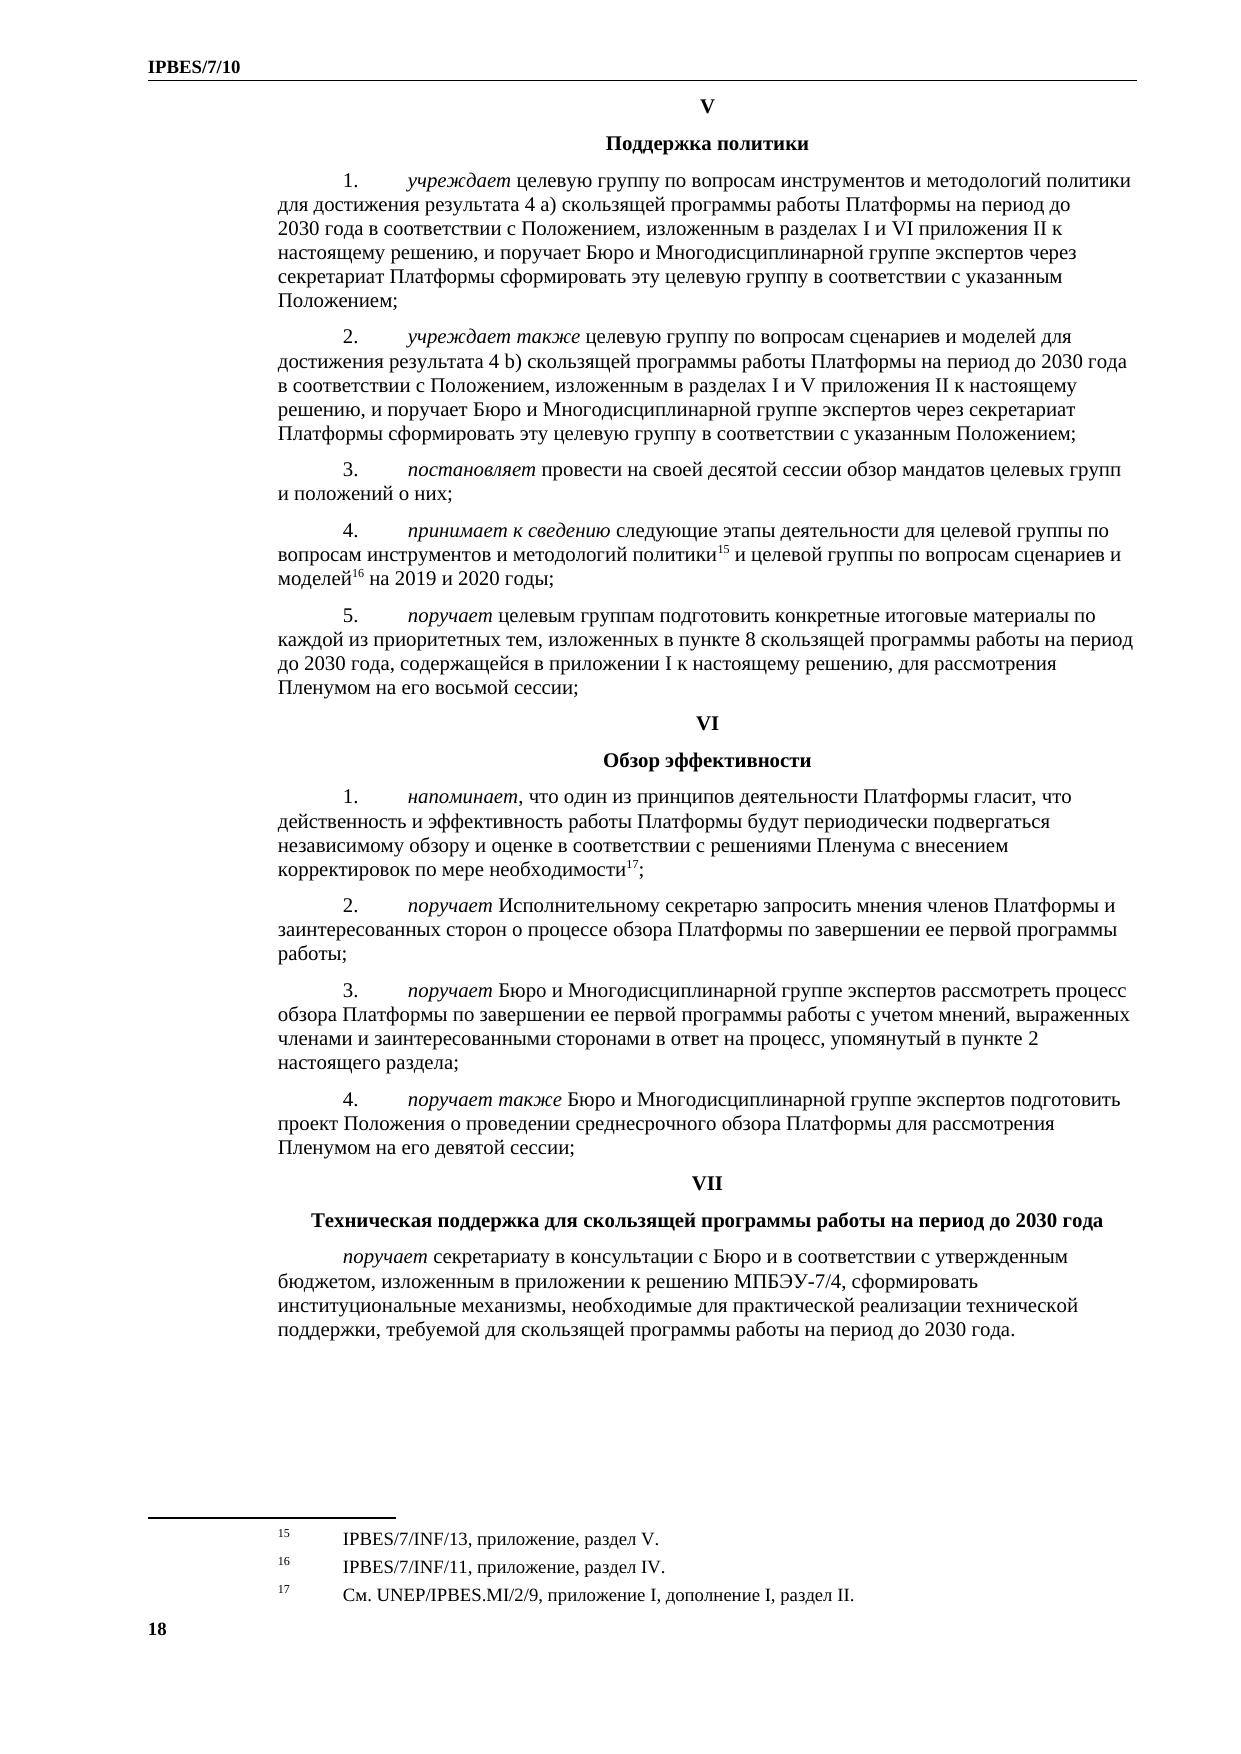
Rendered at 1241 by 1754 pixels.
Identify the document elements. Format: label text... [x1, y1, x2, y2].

text VII [278, 1171, 1137, 1195]
text поручает секретариату в консультации с Бюро и в соответствии с утвержденным бюджетом, изложенным в приложении к решению МПБЭУ-7/4, сформировать институциональные механизмы, необходимые для практической реализации технической поддержки, требуемой для скользящей программы работы на период до 2030 года. [278, 1244, 1137, 1341]
text 3. постановляет провести на своей десятой сессии обзор мандатов целевых групп и положений о них; [278, 457, 1137, 505]
text 2. учреждает также целевую группу по вопросам сценариев и моделей для достижения результата 4 b) скользящей программы работы Платформы на период до 2030 года в соответствии с Положением, изложенным в разделах I и V приложения II к настоящему решению, и поручает Бюро и Многодисциплинарной группе экспертов через секретариат Платформы сформировать эту целевую группу в соответствии с указанным Положением; [278, 324, 1137, 445]
text Поддержка политики [278, 131, 1137, 155]
text Техническая поддержка для скользящей программы работы на период до 2030 года [278, 1208, 1137, 1232]
text Обзор эффективности [278, 748, 1137, 772]
text 5. поручает целевым группам подготовить конкретные итоговые материалы по каждой из приоритетных тем, изложенных в пункте 8 скользящей программы работы на период до 2030 года, содержащейся в приложении I к настоящему решению, для рассмотрения Пленумом на его восьмой сессии; [278, 603, 1137, 699]
text V [278, 94, 1137, 118]
text 4. принимает к сведению следующие этапы деятельности для целевой группы по вопросам инструментов и методологий политики и целевой группы по вопросам сценариев и моделей на 2019 и 2020 годы; [278, 518, 1137, 590]
text 1. учреждает целевую группу по вопросам инструментов и методологий политики для достижения результата 4 a) скользящей программы работы Платформы на период до 2030 года в соответствии с Положением, изложенным в разделах I и VI приложения II к настоящему решению, и поручает Бюро и Многодисциплинарной группе экспертов через секретариат Платформы сформировать эту целевую группу в соответствии с указанным Положением; [278, 168, 1137, 312]
text VI [278, 711, 1137, 735]
text 1. напоминает, что один из принципов деятельности Платформы гласит, что действенность и эффективность работы Платформы будут периодически подвергаться независимому обзору и оценке в соответствии с решениями Пленума с внесением корректировок по мере необходимости; [278, 784, 1137, 881]
text 3. поручает Бюро и Многодисциплинарной группе экспертов рассмотреть процесс обзора Платформы по завершении ее первой программы работы с учетом мнений, выраженных членами и заинтересованными сторонами в ответ на процесс, упомянутый в пункте 2 настоящего раздела; [278, 978, 1137, 1074]
text 4. поручает также Бюро и Многодисциплинарной группе экспертов подготовить проект Положения о проведении среднесрочного обзора Платформы для рассмотрения Пленумом на его девятой сессии; [278, 1087, 1137, 1159]
text 2. поручает Исполнительному секретарю запросить мнения членов Платформы и заинтересованных сторон о процессе обзора Платформы по завершении ее первой программы работы; [278, 893, 1137, 965]
